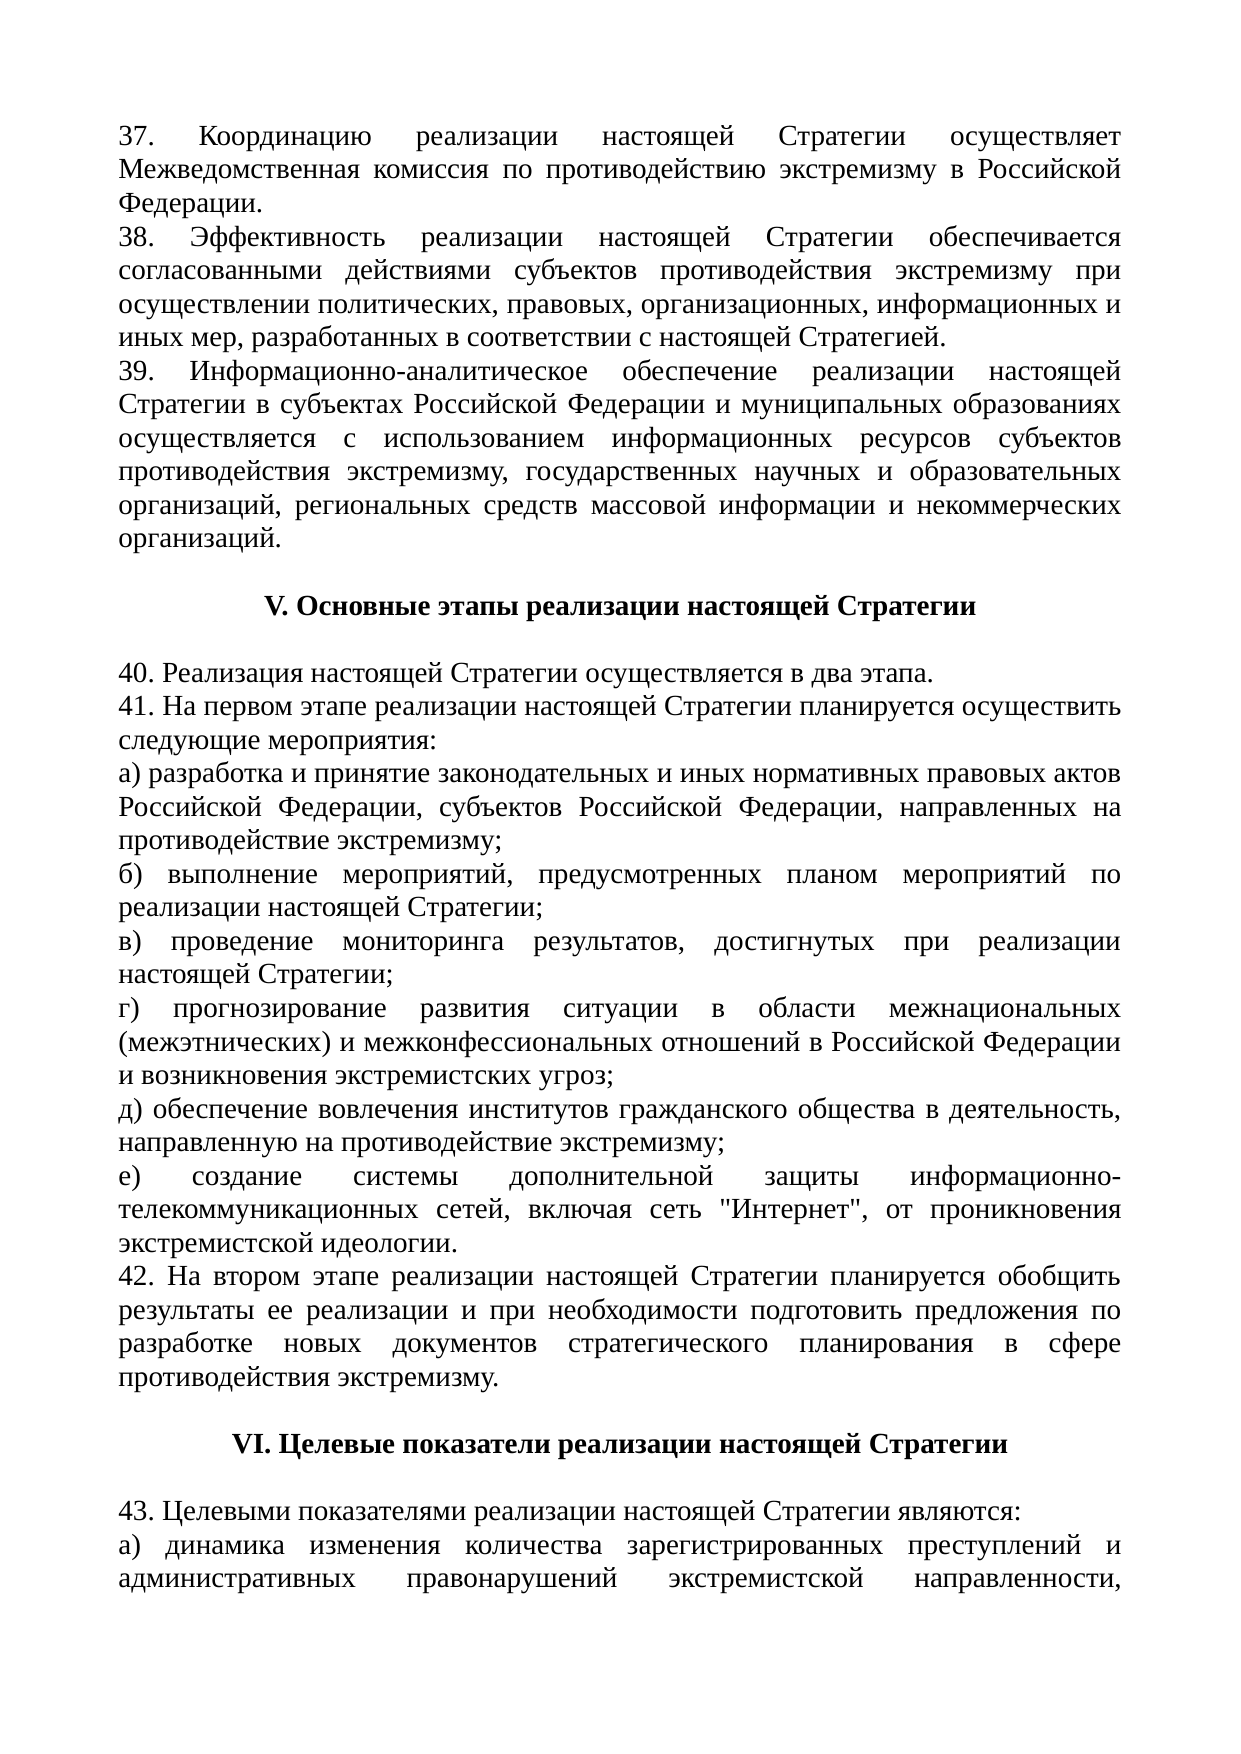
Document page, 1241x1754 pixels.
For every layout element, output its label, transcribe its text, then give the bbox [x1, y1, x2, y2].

text 38. Эффективность реализации настоящей Стратегии обеспечивается согласованными действиями субъектов противодействия экстремизму при осуществлении политических, правовых, организационных, информационных и иных мер, разработанных в соответствии с настоящей Стратегией. [118, 219, 1122, 353]
text 43. Целевыми показателями реализации настоящей Стратегии являются: [118, 1493, 1122, 1527]
text VI. Целевые показатели реализации настоящей Стратегии [118, 1426, 1122, 1460]
text 37. Координацию реализации настоящей Стратегии осуществляет Межведомственная комиссия по противодействию экстремизму в Российской Федерации. [118, 118, 1122, 219]
text V. Основные этапы реализации настоящей Стратегии [118, 588, 1122, 621]
text е) создание системы дополнительной защиты информационно-телекоммуникационных сетей, включая сеть "Интернет", от проникновения экстремистской идеологии. [118, 1158, 1122, 1258]
text а) разработка и принятие законодательных и иных нормативных правовых актов Российской Федерации, субъектов Российской Федерации, направленных на противодействие экстремизму; [118, 755, 1122, 856]
text в) проведение мониторинга результатов, достигнутых при реализации настоящей Стратегии; [118, 923, 1122, 990]
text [118, 1527, 1122, 1594]
text 40. Реализация настоящей Стратегии осуществляется в два этапа. [118, 655, 1122, 688]
text 42. На втором этапе реализации настоящей Стратегии планируется обобщить результаты ее реализации и при необходимости подготовить предложения по разработке новых документов стратегического планирования в сфере противодействия экстремизму. [118, 1258, 1122, 1393]
text д) обеспечение вовлечения институтов гражданского общества в деятельность, направленную на противодействие экстремизму; [118, 1091, 1122, 1158]
text г) прогнозирование развития ситуации в области межнациональных (межэтнических) и межконфессиональных отношений в Российской Федерации и возникновения экстремистских угроз; [118, 990, 1122, 1091]
text б) выполнение мероприятий, предусмотренных планом мероприятий по реализации настоящей Стратегии; [118, 856, 1122, 923]
text 41. На первом этапе реализации настоящей Стратегии планируется осуществить следующие мероприятия: [118, 688, 1122, 755]
text 39. Информационно-аналитическое обеспечение реализации настоящей Стратегии в субъектах Российской Федерации и муниципальных образованиях осуществляется с использованием информационных ресурсов субъектов противодействия экстремизму, государственных научных и образовательных организаций, региональных средств массовой информации и некоммерческих организаций. [118, 353, 1122, 554]
